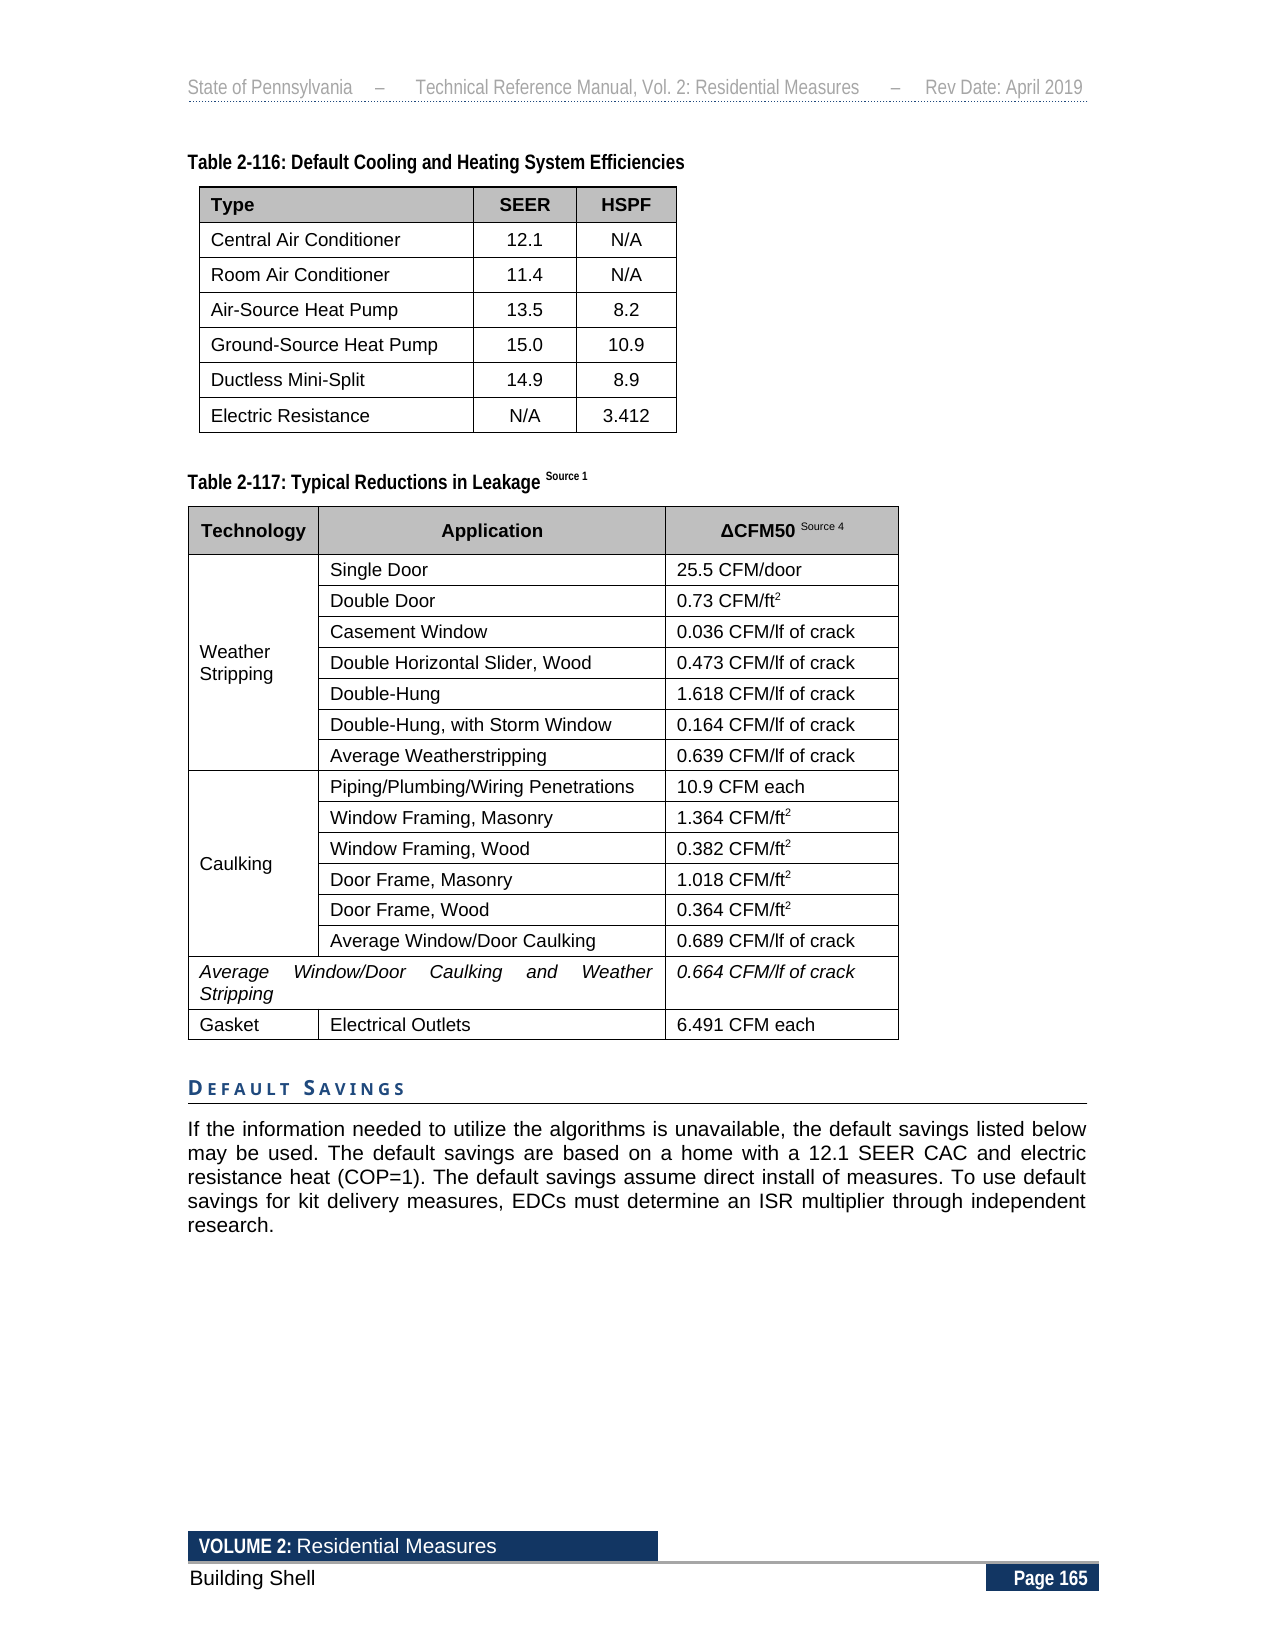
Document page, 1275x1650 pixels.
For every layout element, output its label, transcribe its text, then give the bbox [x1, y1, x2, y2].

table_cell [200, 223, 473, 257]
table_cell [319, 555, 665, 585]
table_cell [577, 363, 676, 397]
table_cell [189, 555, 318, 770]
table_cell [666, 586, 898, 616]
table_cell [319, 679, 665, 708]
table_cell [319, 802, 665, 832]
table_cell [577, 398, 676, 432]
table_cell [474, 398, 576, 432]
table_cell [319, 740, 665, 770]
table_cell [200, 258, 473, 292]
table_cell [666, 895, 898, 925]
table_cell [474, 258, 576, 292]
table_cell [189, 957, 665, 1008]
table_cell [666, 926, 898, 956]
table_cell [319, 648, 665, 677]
text Table 2-117: Typical Reductions in Leakage Source 1 [187, 470, 1087, 494]
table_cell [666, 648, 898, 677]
text Default Savings [187, 1073, 1087, 1104]
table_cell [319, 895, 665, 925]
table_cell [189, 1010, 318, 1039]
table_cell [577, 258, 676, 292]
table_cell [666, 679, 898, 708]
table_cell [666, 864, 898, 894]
text Table 2-116: Default Cooling and Heating System Efficiencies [187, 150, 1087, 174]
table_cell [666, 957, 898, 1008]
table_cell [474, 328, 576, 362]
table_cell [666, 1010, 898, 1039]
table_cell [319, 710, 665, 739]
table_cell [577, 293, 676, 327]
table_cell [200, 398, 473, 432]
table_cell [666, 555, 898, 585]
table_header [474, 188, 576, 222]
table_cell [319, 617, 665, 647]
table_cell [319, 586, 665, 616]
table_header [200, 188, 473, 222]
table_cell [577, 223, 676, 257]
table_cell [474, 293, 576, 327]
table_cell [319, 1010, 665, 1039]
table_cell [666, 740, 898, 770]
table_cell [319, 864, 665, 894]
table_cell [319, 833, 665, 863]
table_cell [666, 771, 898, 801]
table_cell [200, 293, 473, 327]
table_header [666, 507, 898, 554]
text If the information needed to utilize the algorithms is unavailable, the default savings listed below may be used. The default savings are based on a home with a 12.1 SEER CAC and electric resistance heat (COP=1). The default savings assume direct install of measures. To use default savings for kit delivery measures, EDCs must determine an ISR multiplier through independent research. [187, 1117, 1087, 1237]
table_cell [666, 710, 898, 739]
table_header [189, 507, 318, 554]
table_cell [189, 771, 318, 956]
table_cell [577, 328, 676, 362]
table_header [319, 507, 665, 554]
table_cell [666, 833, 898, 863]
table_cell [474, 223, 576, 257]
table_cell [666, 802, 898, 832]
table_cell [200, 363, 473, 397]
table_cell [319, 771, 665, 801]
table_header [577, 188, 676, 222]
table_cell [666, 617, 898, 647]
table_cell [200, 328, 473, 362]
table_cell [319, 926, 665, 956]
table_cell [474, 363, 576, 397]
